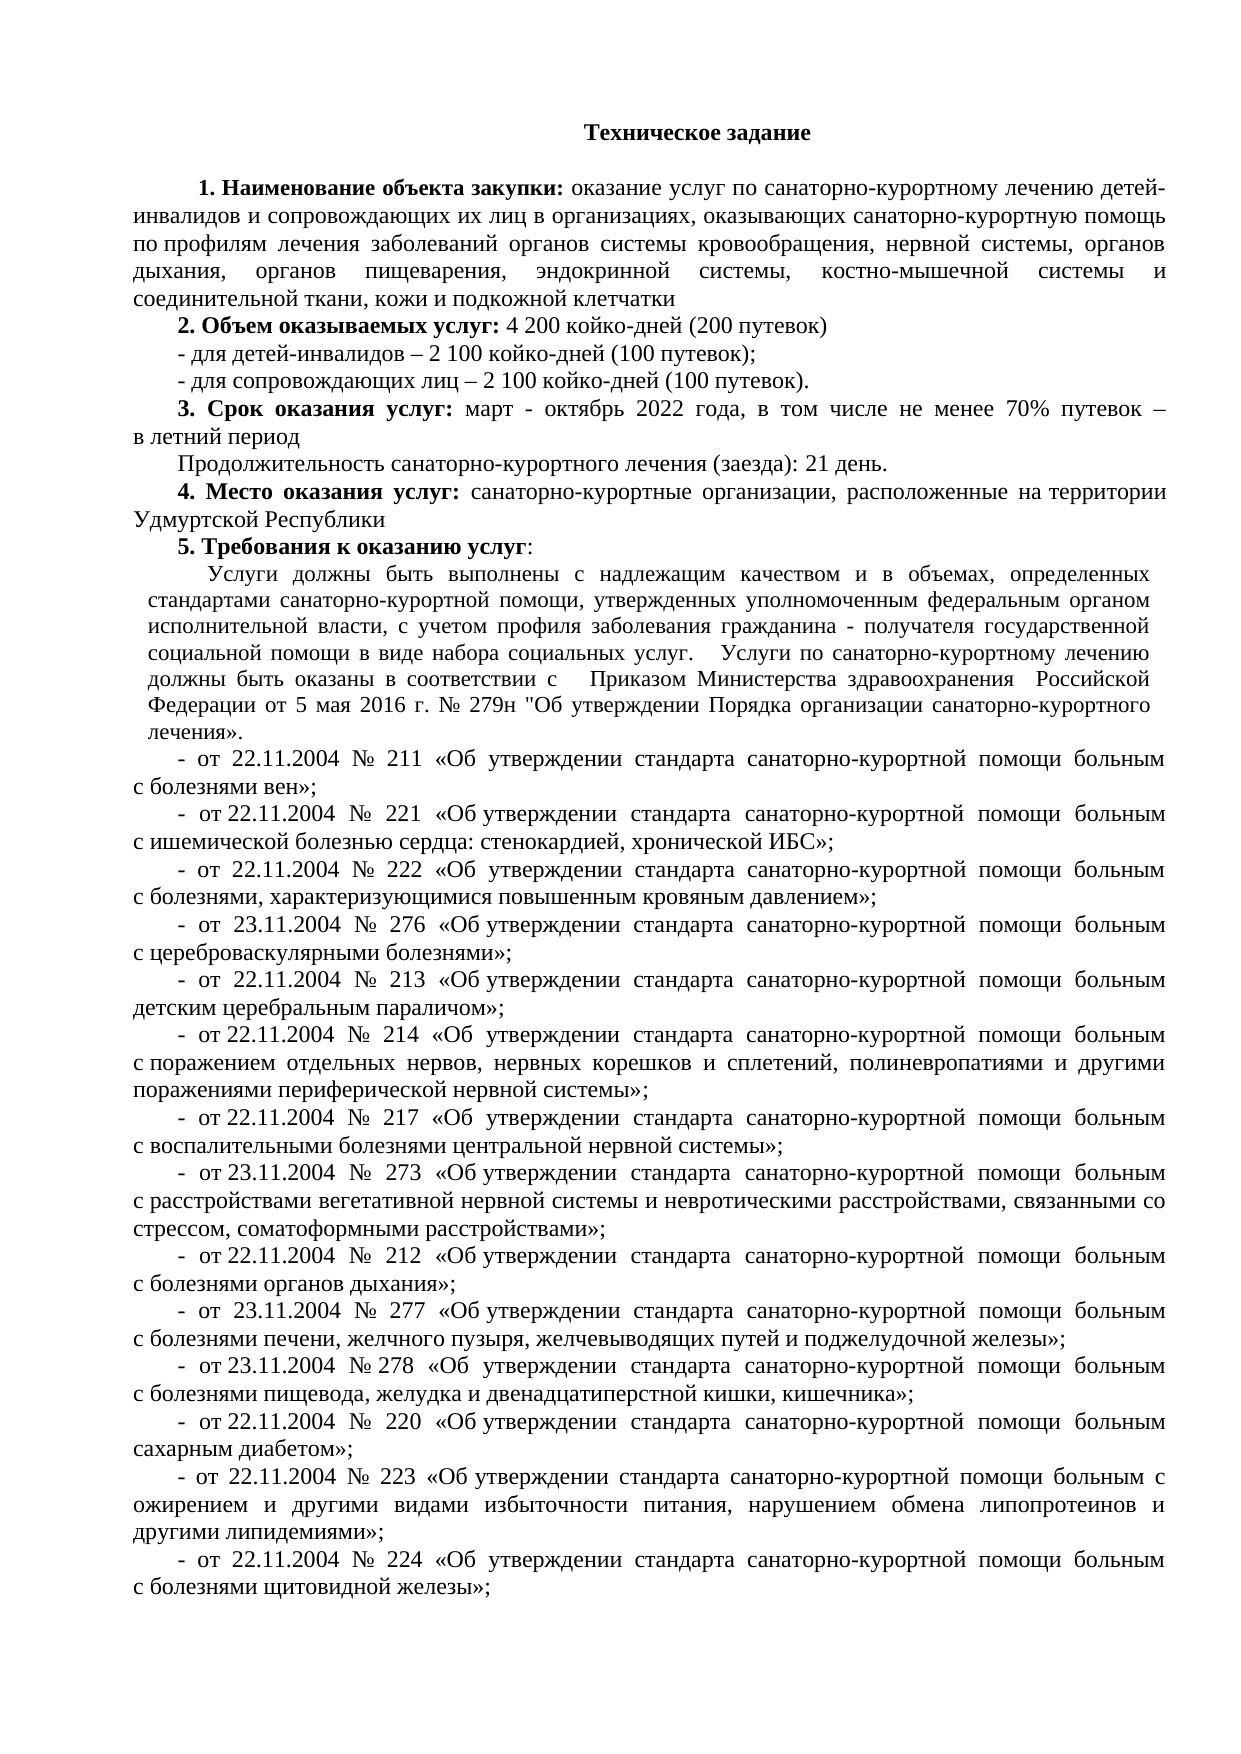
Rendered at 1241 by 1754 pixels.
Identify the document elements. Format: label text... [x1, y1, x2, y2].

text - для сопровождающих лиц – 2 100 койко-дней (100 путевок). [133, 367, 1167, 394]
text - от 23.11.2004 № 277 «Об утверждении стандарта санаторно-курортной помощи больным с болезнями печени, желчного пузыря, желчевыводящих путей и поджелудочной железы»; [133, 1296, 1167, 1352]
text 2. Объем оказываемых услуг: 4 200 койко-дней (200 путевок) [133, 311, 1167, 339]
text Услуги должны быть выполнены с надлежащим качеством и в объемах, определенных стандартами санаторно-курортной помощи, утвержденных уполномоченным федеральным органом исполнительной власти, с учетом профиля заболевания гражданина - получателя государственной социальной помощи в виде набора социальных услуг. Услуги по санаторно-курортному лечению должны быть оказаны в соответствии с Приказом Министерства здравоохранения Российской Федерации от 5 мая 2016 г. № 279н "Об утверждении Порядка организации санаторно-курортного лечения». [148, 560, 1152, 744]
text Техническое задание [177, 118, 1152, 146]
text - для детей-инвалидов – 2 100 койко-дней (100 путевок); [133, 339, 1167, 367]
text 4. Место оказания услуг: санаторно-курортные организации, расположенные на территории Удмуртской Республики [133, 477, 1167, 532]
text 5. Требования к оказанию услуг: [133, 532, 1152, 560]
text - от 23.11.2004 № 278 «Об утверждении стандарта санаторно-курортной помощи больным с болезнями пищевода, желудка и двенадцатиперстной кишки, кишечника»; [133, 1352, 1167, 1407]
text Продолжительность санаторно-курортного лечения (заезда): 21 день. [133, 449, 1167, 477]
text - от 23.11.2004 № 273 «Об утверждении стандарта санаторно-курортной помощи больным с расстройствами вегетативной нервной системы и невротическими расстройствами, связанными со стрессом, соматоформными расстройствами»; [133, 1158, 1167, 1241]
text - от 22.11.2004 № 212 «Об утверждении стандарта санаторно-курортной помощи больным с болезнями органов дыхания»; [133, 1241, 1167, 1296]
text 3. Срок оказания услуг: март - октябрь 2022 года, в том числе не менее 70% путевок – в летний период [133, 394, 1167, 449]
text - от 22.11.2004 № 217 «Об утверждении стандарта санаторно-курортной помощи больным с воспалительными болезнями центральной нервной системы»; [133, 1103, 1167, 1158]
text - от 22.11.2004 № 213 «Об утверждении стандарта санаторно-курортной помощи больным детским церебральным параличом»; [133, 965, 1167, 1020]
text - от 23.11.2004 № 276 «Об утверждении стандарта санаторно-курортной помощи больным с цереброваскулярными болезнями»; [133, 910, 1167, 965]
text - от 22.11.2004 № 222 «Об утверждении стандарта санаторно-курортной помощи больным с болезнями, характеризующимися повышенным кровяным давлением»; [133, 855, 1167, 910]
text - от 22.11.2004 № 220 «Об утверждении стандарта санаторно-курортной помощи больным сахарным диабетом»; [133, 1407, 1167, 1462]
text - от 22.11.2004 № 211 «Об утверждении стандарта санаторно-курортной помощи больным с болезнями вен»; [133, 744, 1167, 799]
text - от 22.11.2004 № 224 «Об утверждении стандарта санаторно-курортной помощи больным с болезнями щитовидной железы»; [133, 1545, 1167, 1600]
text - от 22.11.2004 № 214 «Об утверждении стандарта санаторно-курортной помощи больным с поражением отдельных нервов, нервных корешков и сплетений, полиневропатиями и другими поражениями периферической нервной системы»; [133, 1020, 1167, 1103]
text 1. Наименование объекта закупки: оказание услуг по санаторно-курортному лечению детей-инвалидов и сопровождающих их лиц в организациях, оказывающих санаторно-курортную помощь по профилям лечения заболеваний органов системы кровообращения, нервной системы, органов дыхания, органов пищеварения, эндокринной системы, костно-мышечной системы и соединительной ткани, кожи и подкожной клетчатки [133, 173, 1167, 311]
text - от 22.11.2004 № 223 «Об утверждении стандарта санаторно-курортной помощи больным с ожирением и другими видами избыточности питания, нарушением обмена липопротеинов и другими липидемиями»; [133, 1462, 1167, 1545]
text - от 22.11.2004 № 221 «Об утверждении стандарта санаторно-курортной помощи больным с ишемической болезнью сердца: стенокардией, хронической ИБС»; [133, 799, 1167, 855]
